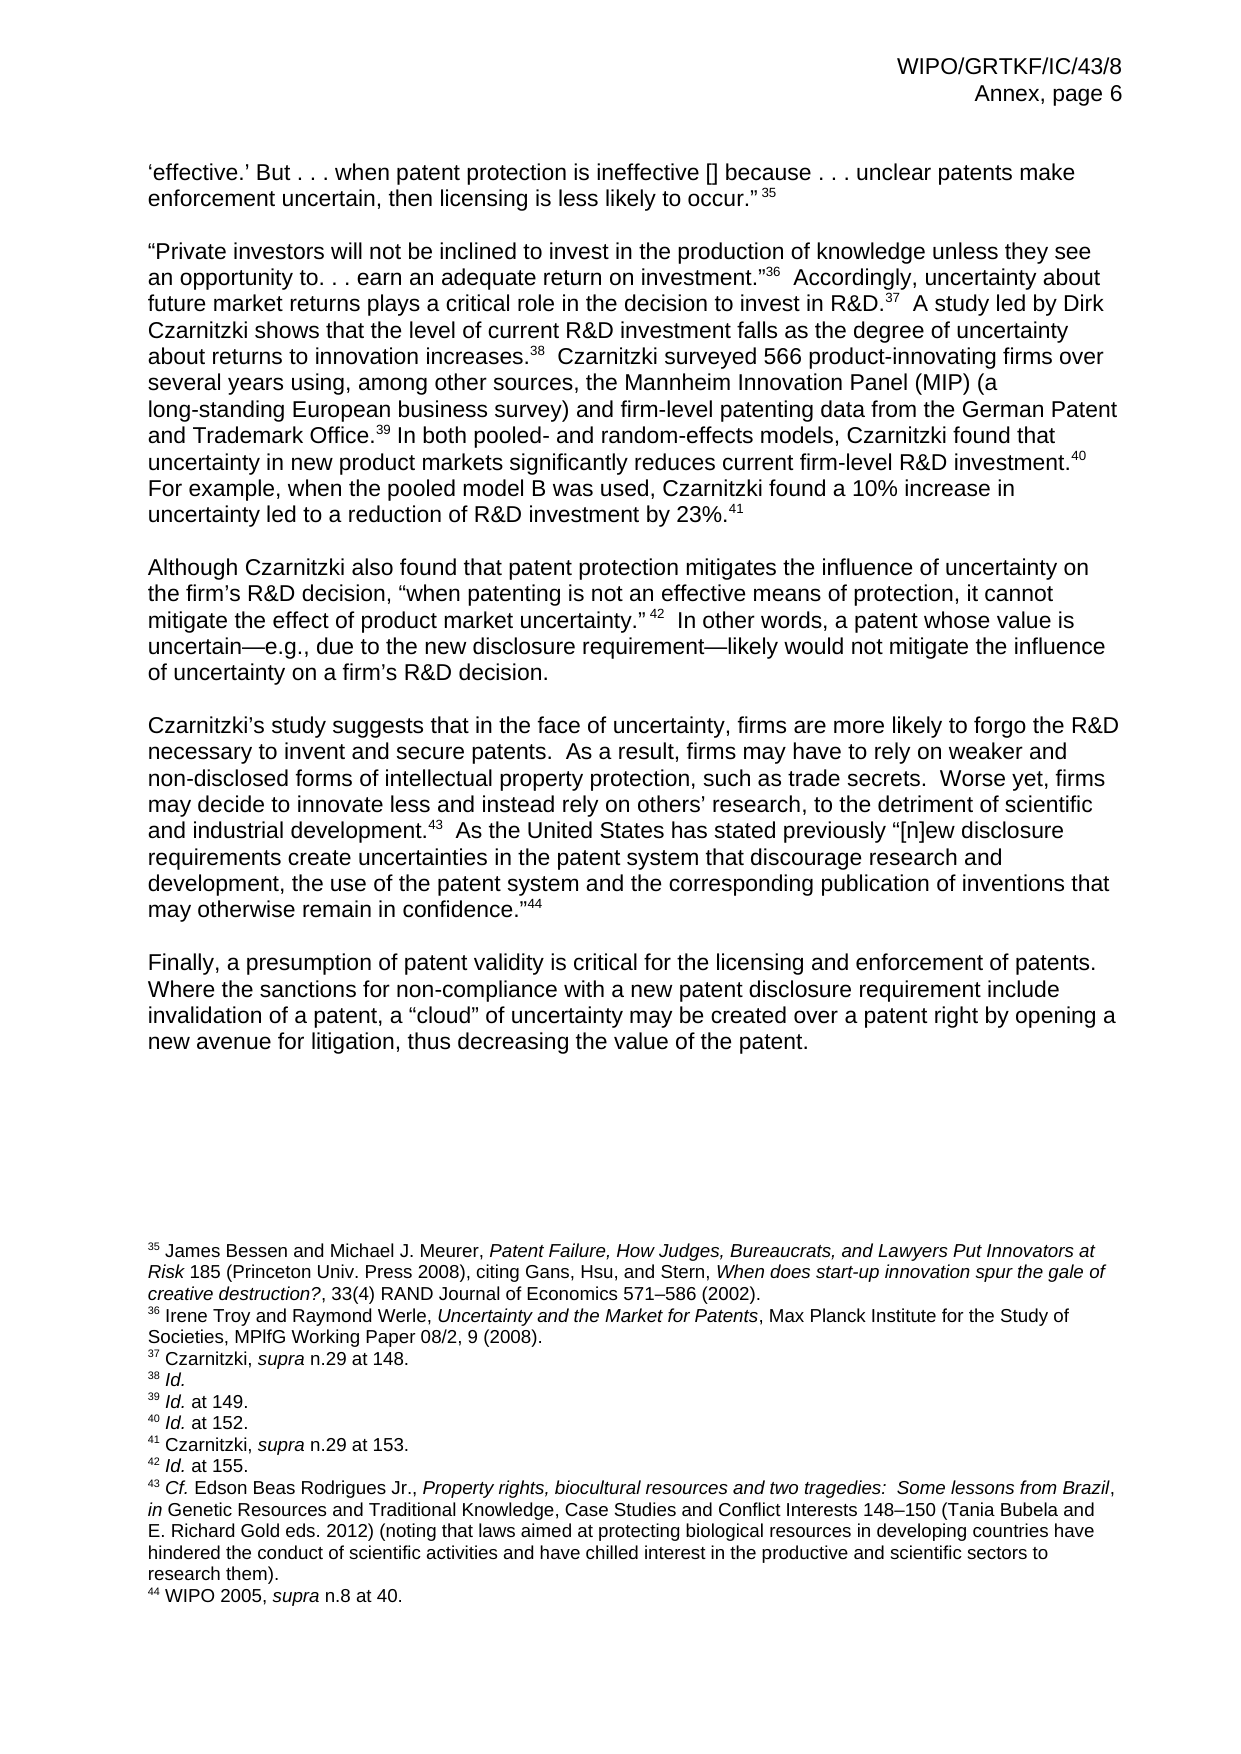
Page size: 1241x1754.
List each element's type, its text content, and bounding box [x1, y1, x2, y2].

text ‘effective.’ But . . . when patent protection is ineffective [] because . . . unclear patents make enforcement uncertain, then licensing is less likely to occur.” [148, 158, 1122, 211]
text “Private investors will not be inclined to invest in the production of knowledge unless they see an opportunity to. . . earn an adequate return on investment.” Accordingly, uncertainty about future market returns plays a critical role in the decision to invest in R&D. A study led by Dirk Czarnitzki shows that the level of current R&D investment falls as the degree of uncertainty about returns to innovation increases. Czarnitzki surveyed 566 product-innovating firms over several years using, among other sources, the Mannheim Innovation Panel (MIP) (a long-standing European business survey) and firm-level patenting data from the German Patent and Trademark Office. In both pooled- and random-effects models, Czarnitzki found that uncertainty in new product markets significantly reduces current firm-level R&D investment. For example, when the pooled model B was used, Czarnitzki found a 10% increase in uncertainty led to a reduction of R&D investment by 23%. [148, 238, 1122, 527]
text Finally, a presumption of patent validity is critical for the licensing and enforcement of patents. Where the sanctions for non-compliance with a new patent disclosure requirement include invalidation of a patent, a “cloud” of uncertainty may be created over a patent right by opening a new avenue for litigation, thus decreasing the value of the patent. [148, 949, 1122, 1054]
text Although Czarnitzki also found that patent protection mitigates the influence of uncertainty on the firm’s R&D decision, “when patenting is not an effective means of protection, it cannot mitigate the effect of product market uncertainty.” In other words, a patent whose value is uncertain—e.g., due to the new disclosure requirement—likely would not mitigate the influence of uncertainty on a firm’s R&D decision. [148, 554, 1122, 686]
text Czarnitzki’s study suggests that in the face of uncertainty, firms are more likely to forgo the R&D necessary to invent and secure patents. As a result, firms may have to rely on weaker and non-disclosed forms of intellectual property protection, such as trade secrets. Worse yet, firms may decide to innovate less and instead rely on others’ research, to the detriment of scientific and industrial development. As the United States has stated previously “[n]ew disclosure requirements create uncertainties in the patent system that discourage research and development, the use of the patent system and the corresponding publication of inventions that may otherwise remain in confidence.” [148, 712, 1122, 923]
